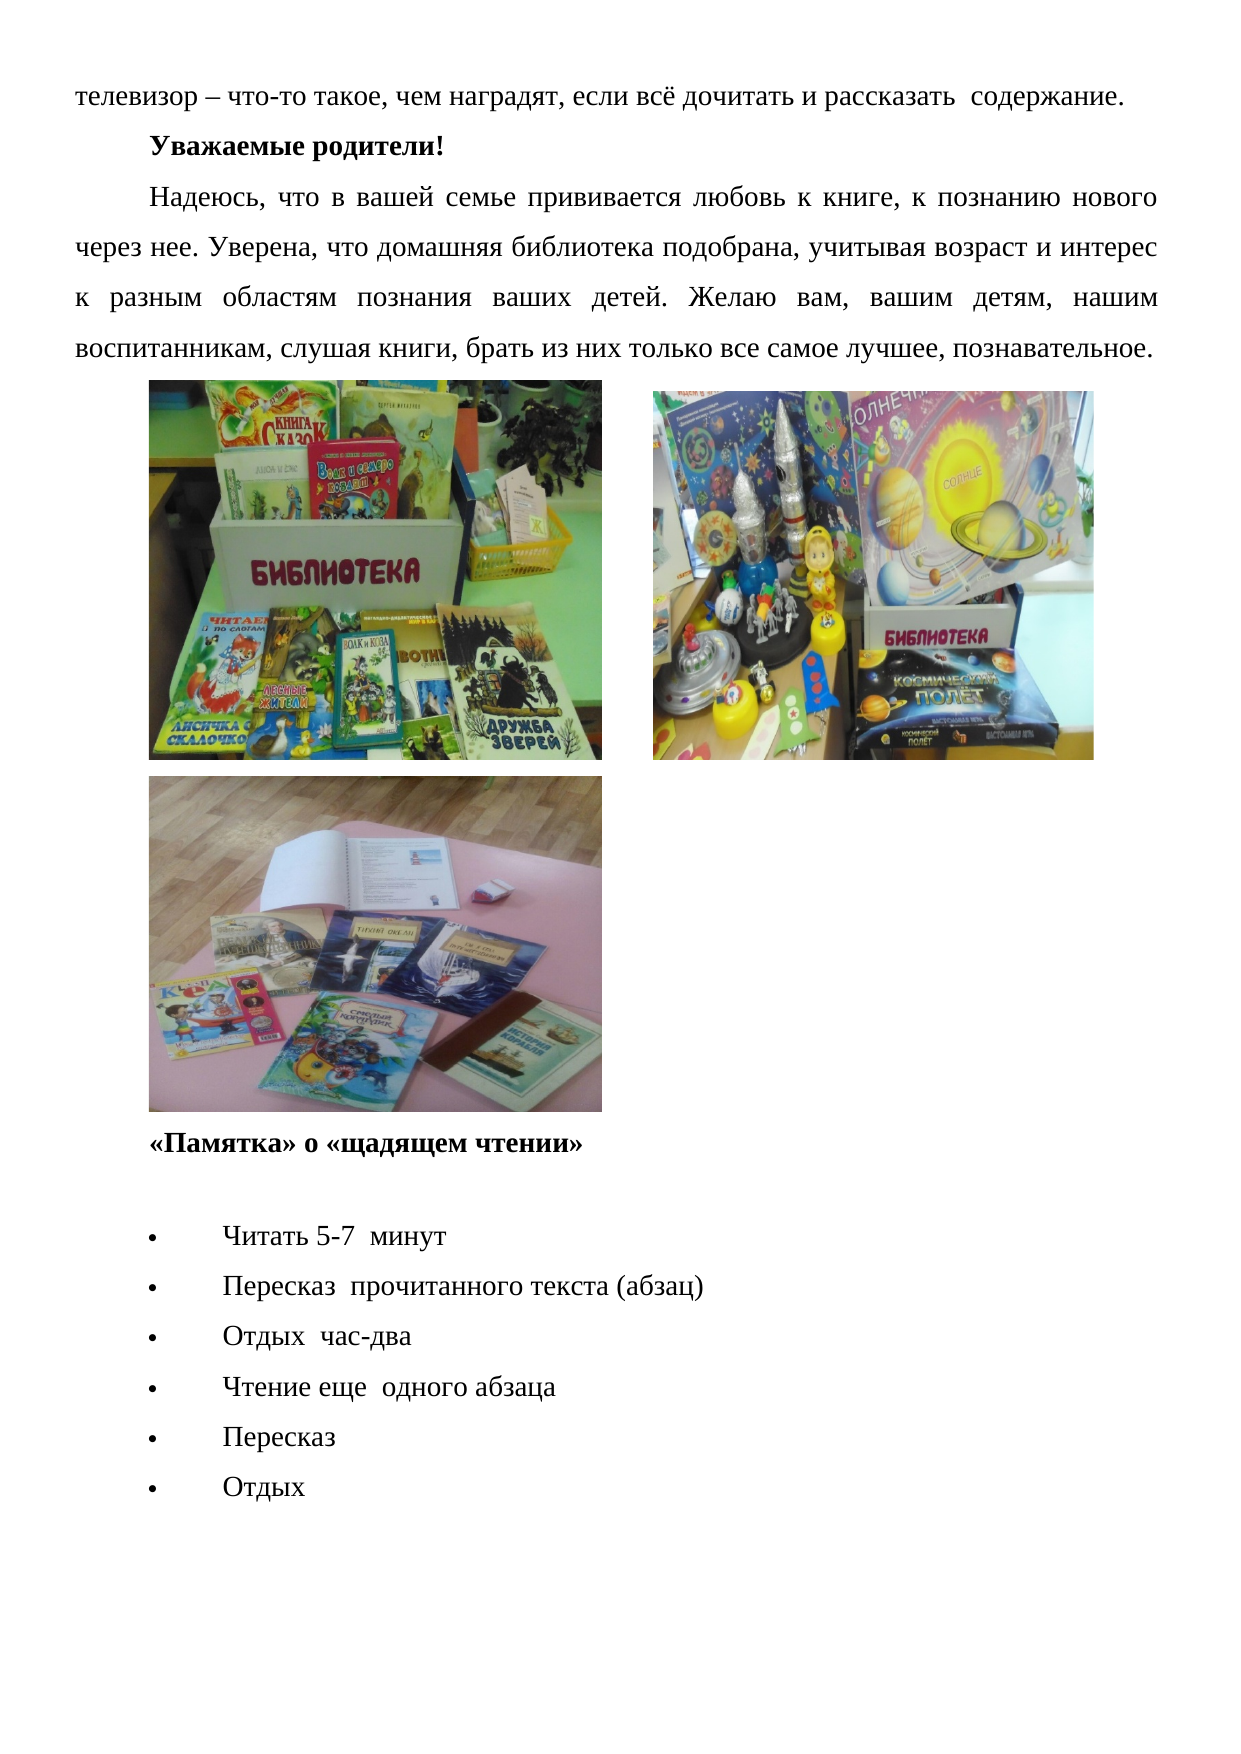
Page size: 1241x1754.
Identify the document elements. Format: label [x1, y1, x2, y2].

picture [653, 391, 1094, 760]
table_header [72, 75, 1162, 1519]
picture [148, 776, 602, 1112]
picture [148, 380, 602, 760]
